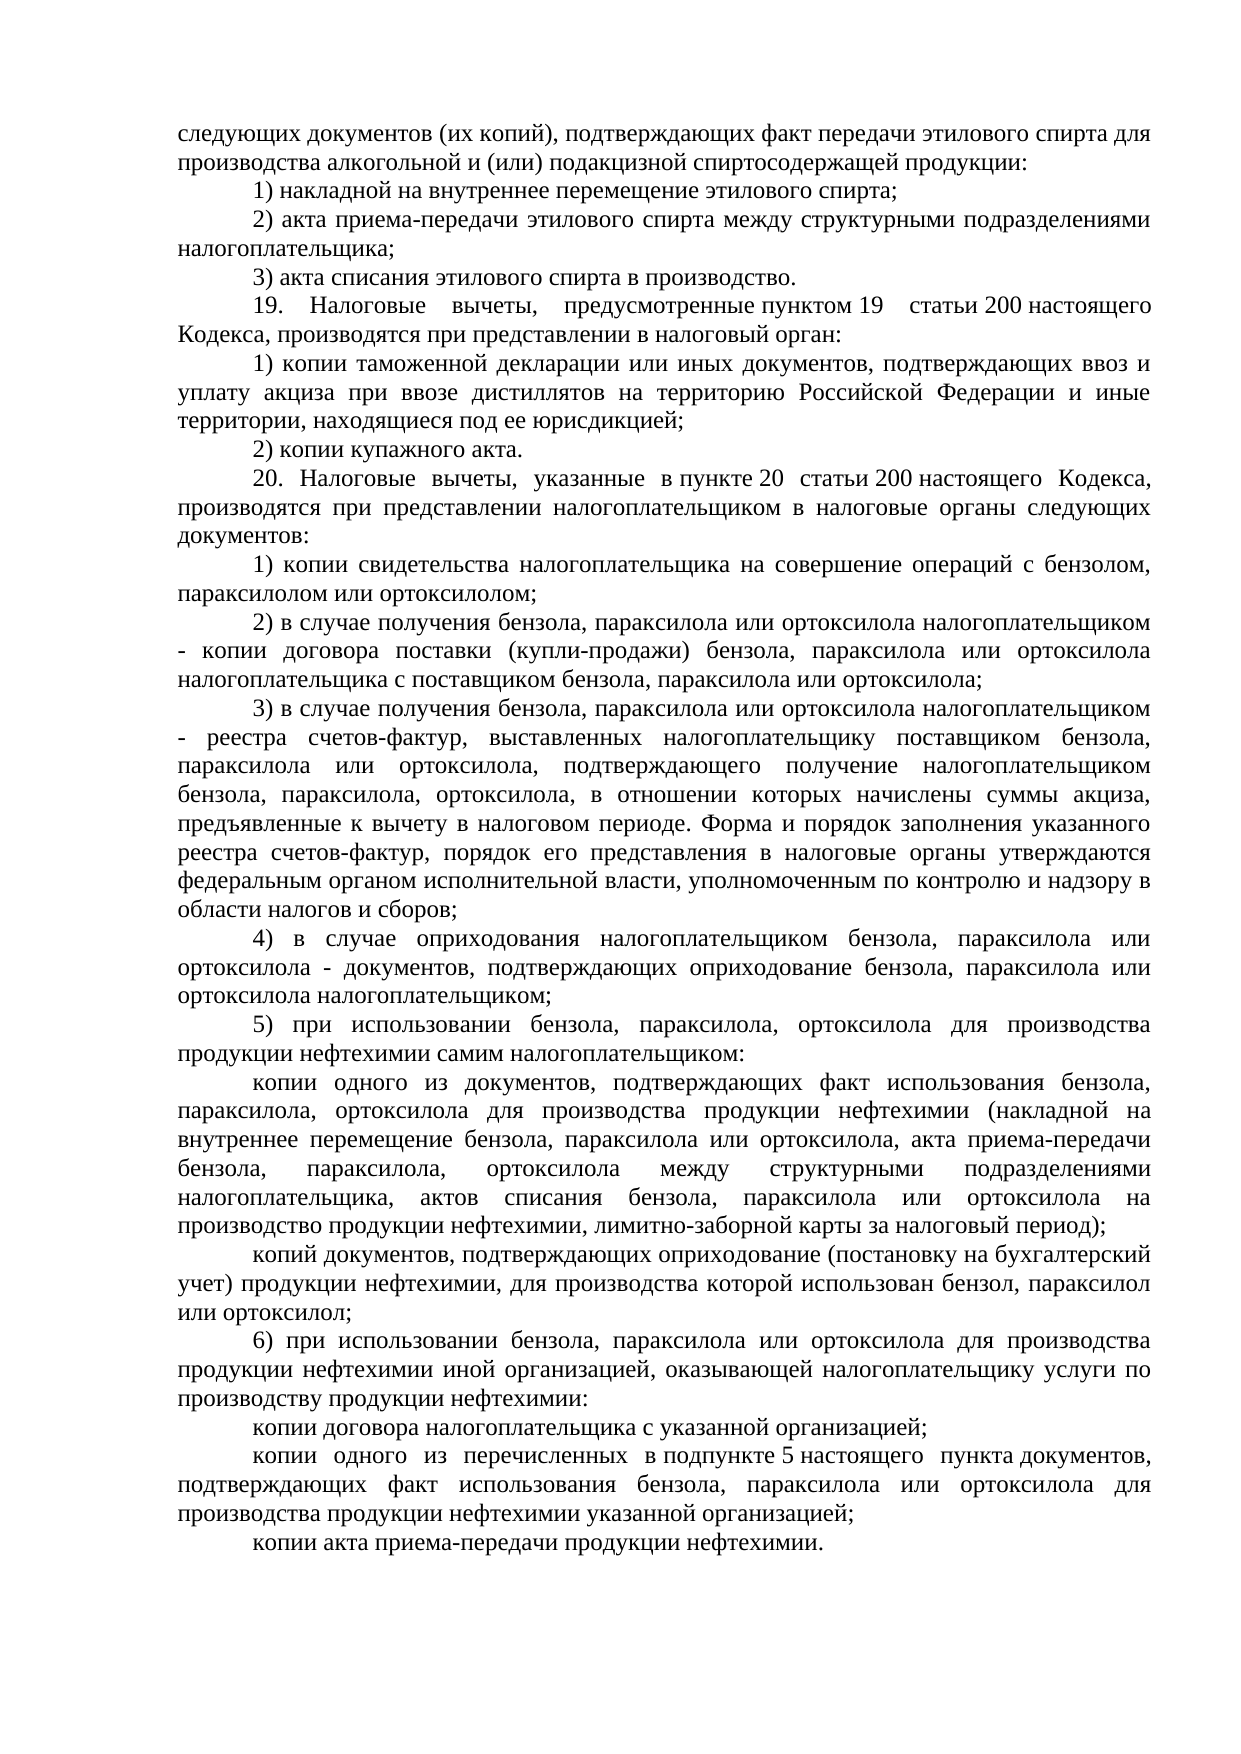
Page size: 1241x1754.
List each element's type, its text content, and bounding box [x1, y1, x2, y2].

text копии одного из перечисленных в подпункте 5 настоящего пункта документов, подтверждающих факт использования бензола, параксилола или ортоксилола для производства продукции нефтехимии указанной организацией; [177, 1441, 1152, 1527]
text 1) накладной на внутреннее перемещение этилового спирта; [177, 176, 1152, 204]
text копии договора налогоплательщика с указанной организацией; [177, 1412, 1152, 1441]
text 19. Налоговые вычеты, предусмотренные пунктом 19 статьи 200 настоящего Кодекса, производятся при представлении в налоговый орган: [177, 291, 1152, 348]
text 4) в случае оприходования налогоплательщиком бензола, параксилола или ортоксилола - документов, подтверждающих оприходование бензола, параксилола или ортоксилола налогоплательщиком; [177, 923, 1152, 1009]
text копии одного из документов, подтверждающих факт использования бензола, параксилола, ортоксилола для производства продукции нефтехимии (накладной на внутреннее перемещение бензола, параксилола или ортоксилола, акта приема-передачи бензола, параксилола, ортоксилола между структурными подразделениями налогоплательщика, актов списания бензола, параксилола или ортоксилола на производство продукции нефтехимии, лимитно-заборной карты за налоговый период); [177, 1067, 1152, 1239]
text 2) акта приема-передачи этилового спирта между структурными подразделениями налогоплательщика; [177, 204, 1152, 262]
text 20. Налоговые вычеты, указанные в пункте 20 статьи 200 настоящего Кодекса, производятся при представлении налогоплательщиком в налоговые органы следующих документов: [177, 463, 1152, 549]
text 5) при использовании бензола, параксилола, ортоксилола для производства продукции нефтехимии самим налогоплательщиком: [177, 1009, 1152, 1067]
text копий документов, подтверждающих оприходование (постановку на бухгалтерский учет) продукции нефтехимии, для производства которой использован бензол, параксилол или ортоксилол; [177, 1239, 1152, 1326]
text 1) копии таможенной декларации или иных документов, подтверждающих ввоз и уплату акциза при ввозе дистиллятов на территорию Российской Федерации и иные территории, находящиеся под ее юрисдикцией; [177, 348, 1152, 434]
text копии акта приема-передачи продукции нефтехимии. [177, 1527, 1152, 1556]
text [177, 118, 1152, 176]
text 1) копии свидетельства налогоплательщика на совершение операций с бензолом, параксилолом или ортоксилолом; [177, 549, 1152, 607]
text 2) в случае получения бензола, параксилола или ортоксилола налогоплательщиком - копии договора поставки (купли-продажи) бензола, параксилола или ортоксилола налогоплательщика с поставщиком бензола, параксилола или ортоксилола; [177, 607, 1152, 693]
text 3) акта списания этилового спирта в производство. [177, 262, 1152, 291]
text 3) в случае получения бензола, параксилола или ортоксилола налогоплательщиком - реестра счетов-фактур, выставленных налогоплательщику поставщиком бензола, параксилола или ортоксилола, подтверждающего получение налогоплательщиком бензола, параксилола, ортоксилола, в отношении которых начислены суммы акциза, предъявленные к вычету в налоговом периоде. Форма и порядок заполнения указанного реестра счетов-фактур, порядок его представления в налоговые органы утверждаются федеральным органом исполнительной власти, уполномоченным по контролю и надзору в области налогов и сборов; [177, 693, 1152, 923]
text 2) копии купажного акта. [177, 434, 1152, 463]
text 6) при использовании бензола, параксилола или ортоксилола для производства продукции нефтехимии иной организацией, оказывающей налогоплательщику услуги по производству продукции нефтехимии: [177, 1326, 1152, 1412]
